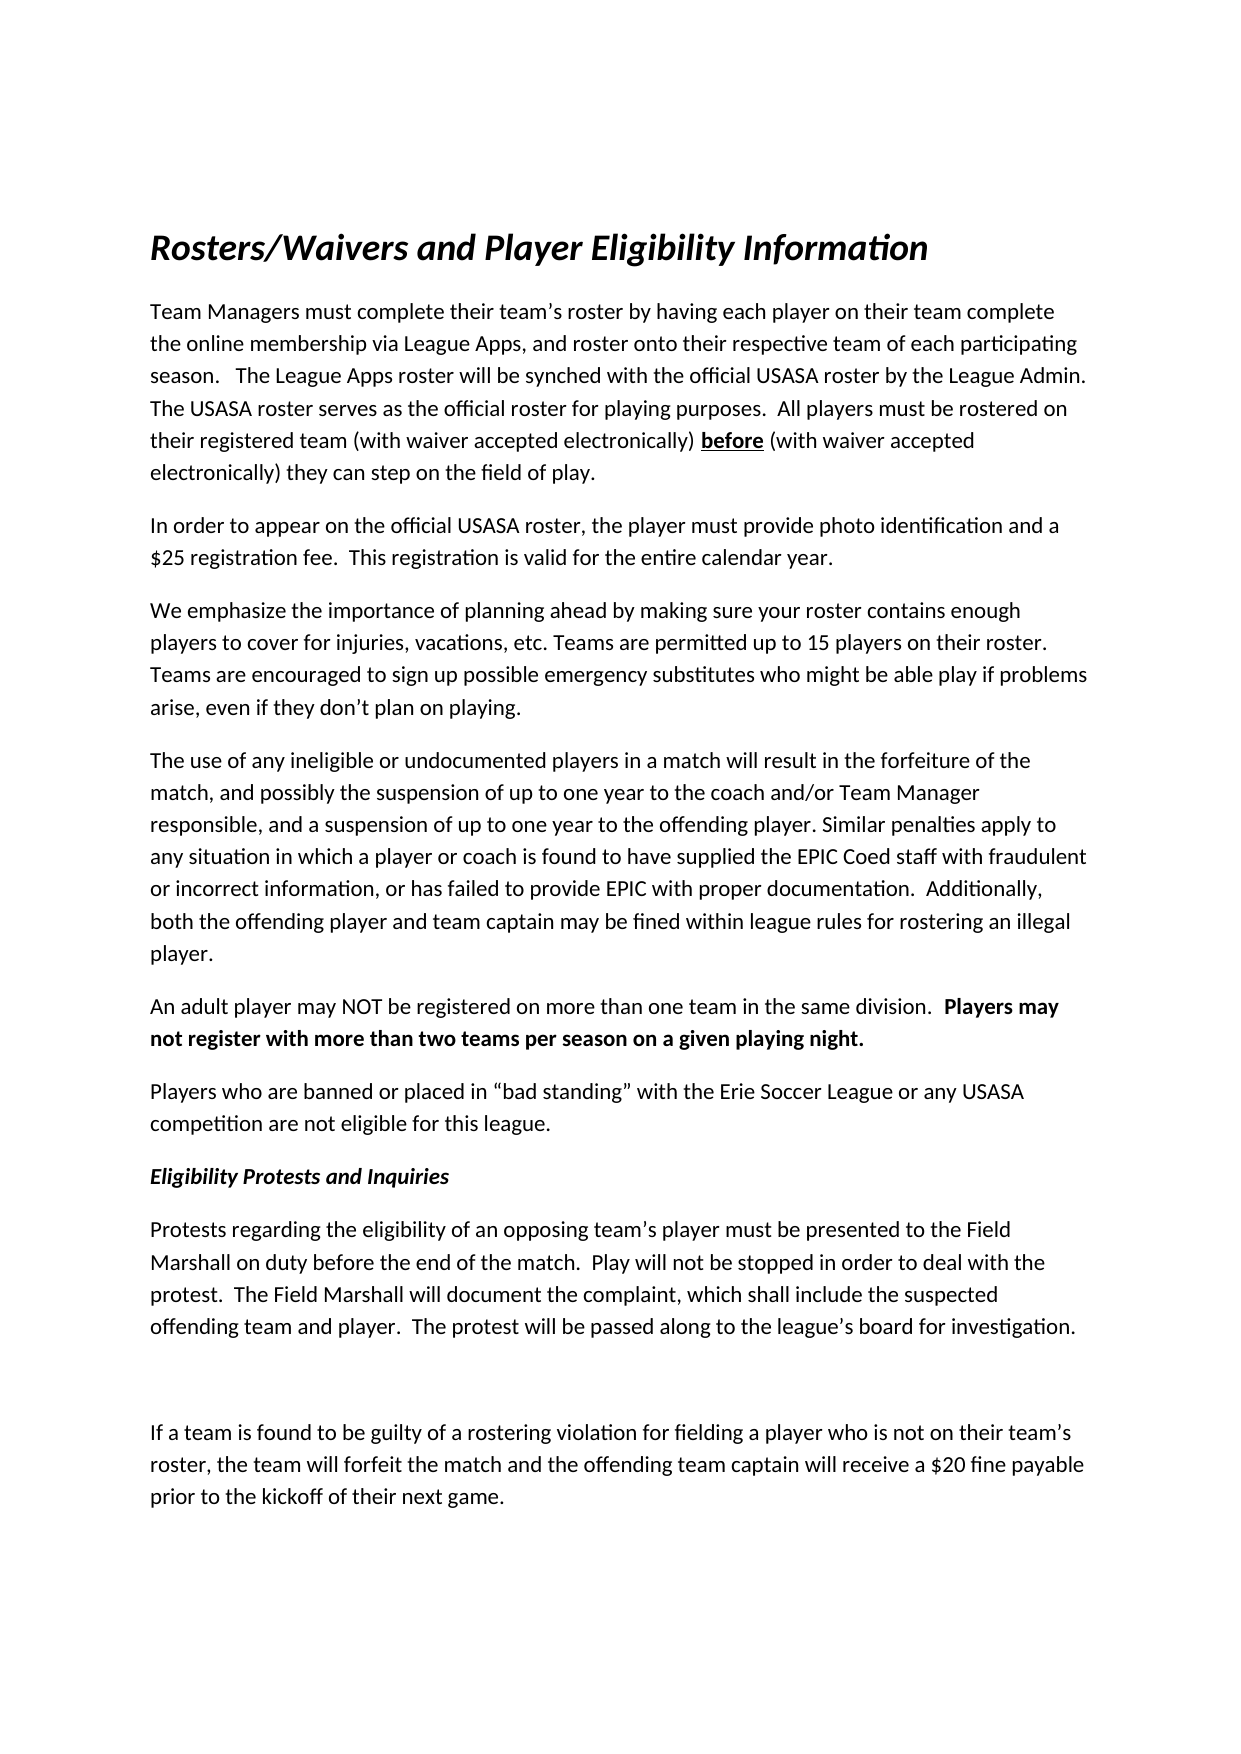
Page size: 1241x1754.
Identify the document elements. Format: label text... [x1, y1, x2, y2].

text Rosters/Waivers and Player Eligibility Information [150, 223, 1090, 269]
text If a team is found to be guilty of a rostering violation for fielding a player who is not on their team’s roster, the team will forfeit the match and the offending team captain will receive a $20 fine payable prior to the kickoff of their next game. [150, 1418, 1090, 1510]
text We emphasize the importance of planning ahead by making sure your roster contains enough players to cover for injuries, vacations, etc. Teams are permitted up to 15 players on their roster. Teams are encouraged to sign up possible emergency substitutes who might be able play if problems arise, even if they don’t plan on playing. [150, 596, 1090, 721]
text Players who are banned or placed in “bad standing” with the Erie Soccer League or any USASA competition are not eligible for this league. [150, 1077, 1090, 1137]
text Eligibility Protests and Inquiries [150, 1162, 1090, 1190]
text The use of any ineligible or undocumented players in a match will result in the forfeiture of the match, and possibly the suspension of up to one year to the coach and/or Team Manager responsible, and a suspension of up to one year to the offending player. Similar penalties apply to any situation in which a player or coach is found to have supplied the EPIC Coed staff with fraudulent or incorrect information, or has failed to provide EPIC with proper documentation. Additionally, both the offending player and team captain may be fined within league rules for rostering an illegal player. [150, 746, 1090, 967]
text In order to appear on the official USASA roster, the player must provide photo identification and a $25 registration fee. This registration is valid for the entire calendar year. [150, 511, 1090, 571]
text An adult player may NOT be registered on more than one team in the same division. Players may not register with more than two teams per season on a given playing night. [150, 992, 1090, 1052]
text Team Managers must complete their team’s roster by having each player on their team complete the online membership via League Apps, and roster onto their respective team of each participating season. The League Apps roster will be synched with the official USASA roster by the League Admin. The USASA roster serves as the official roster for playing purposes. All players must be rostered on their registered team (with waiver accepted electronically) before (with waiver accepted electronically) they can step on the field of play. [150, 297, 1090, 486]
text Protests regarding the eligibility of an opposing team’s player must be presented to the Field Marshall on duty before the end of the match. Play will not be stopped in order to deal with the protest. The Field Marshall will document the complaint, which shall include the suspected offending team and player. The protest will be passed along to the league’s board for investigation. [150, 1215, 1090, 1340]
